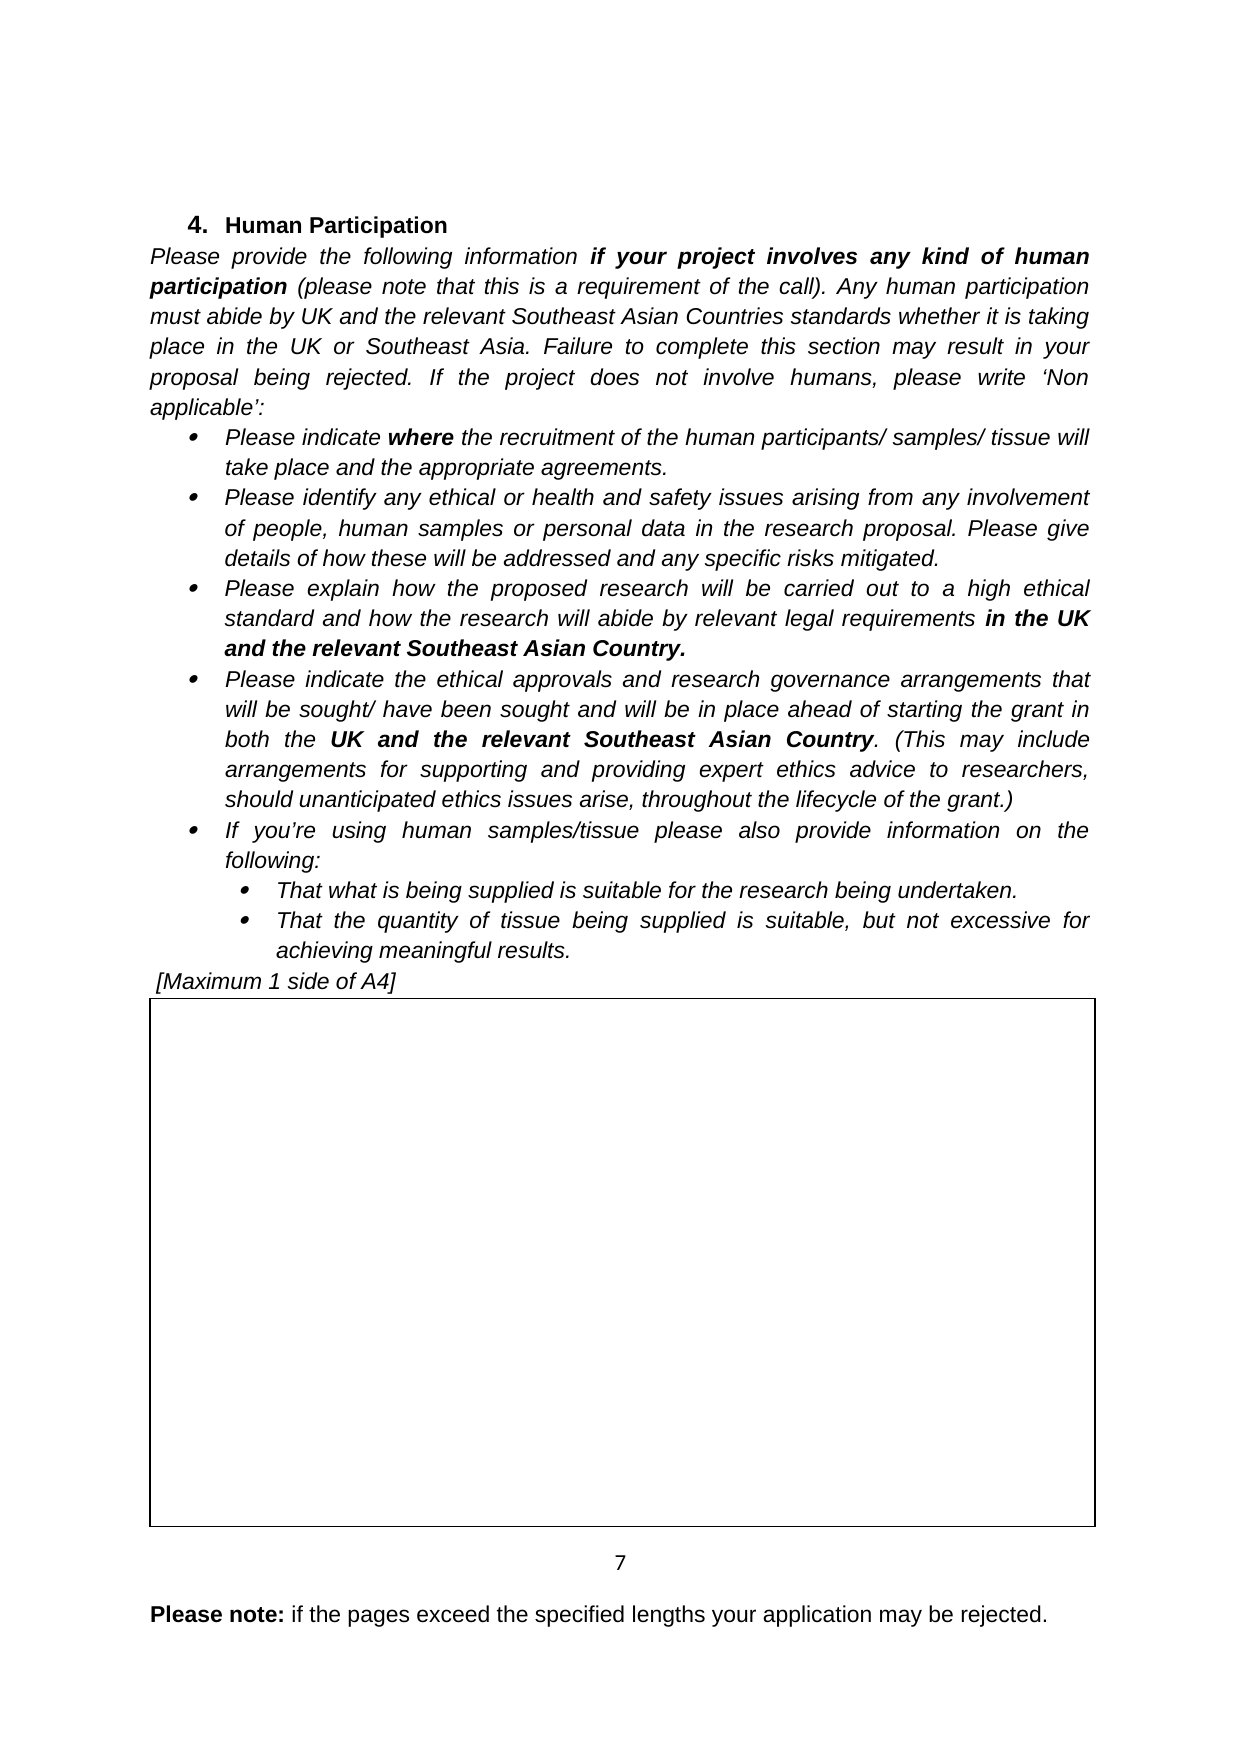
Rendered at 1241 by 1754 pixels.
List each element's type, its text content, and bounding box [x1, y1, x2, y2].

table_header [151, 999, 1094, 1526]
text Please provide the following information if your project involves any kind of human participation (please note that this is a requirement of the call). Any human participation must abide by UK and the relevant Southeast Asian Countries standards whether it is taking place in the UK or Southeast Asia. Failure to complete this section may result in your proposal being rejected. If the project does not involve humans, please write ‘Non applicable’: [150, 243, 1090, 420]
list Please identify any ethical or health and safety issues arising from any involvement of people, human samples or personal data in the research proposal. Please give details of how these will be addressed and any specific risks mitigated. [187, 484, 1090, 571]
list Please indicate the ethical approvals and research governance arrangements that will be sought/ have been sought and will be in place ahead of starting the grant in both the UK and the relevant Southeast Asian Country. (This may include arrangements for supporting and providing expert ethics advice to researchers, should unanticipated ethics issues arise, throughout the lifecycle of the grant.) [187, 666, 1090, 813]
list That what is being supplied is suitable for the research being undertaken. [239, 877, 1090, 903]
list Please indicate where the recruitment of the human participants/ samples/ tissue will take place and the appropriate agreements. [187, 424, 1090, 481]
list If you’re using human samples/tissue please also provide information on the following: [187, 817, 1090, 873]
text [Maximum 1 side of A4] [150, 968, 1090, 994]
list That the quantity of tissue being supplied is suitable, but not excessive for achieving meaningful results. [239, 907, 1090, 964]
list Human Participation [187, 210, 1090, 238]
list Please explain how the proposed research will be carried out to a high ethical standard and how the research will abide by relevant legal requirements in the UK and the relevant Southeast Asian Country. [187, 575, 1090, 662]
